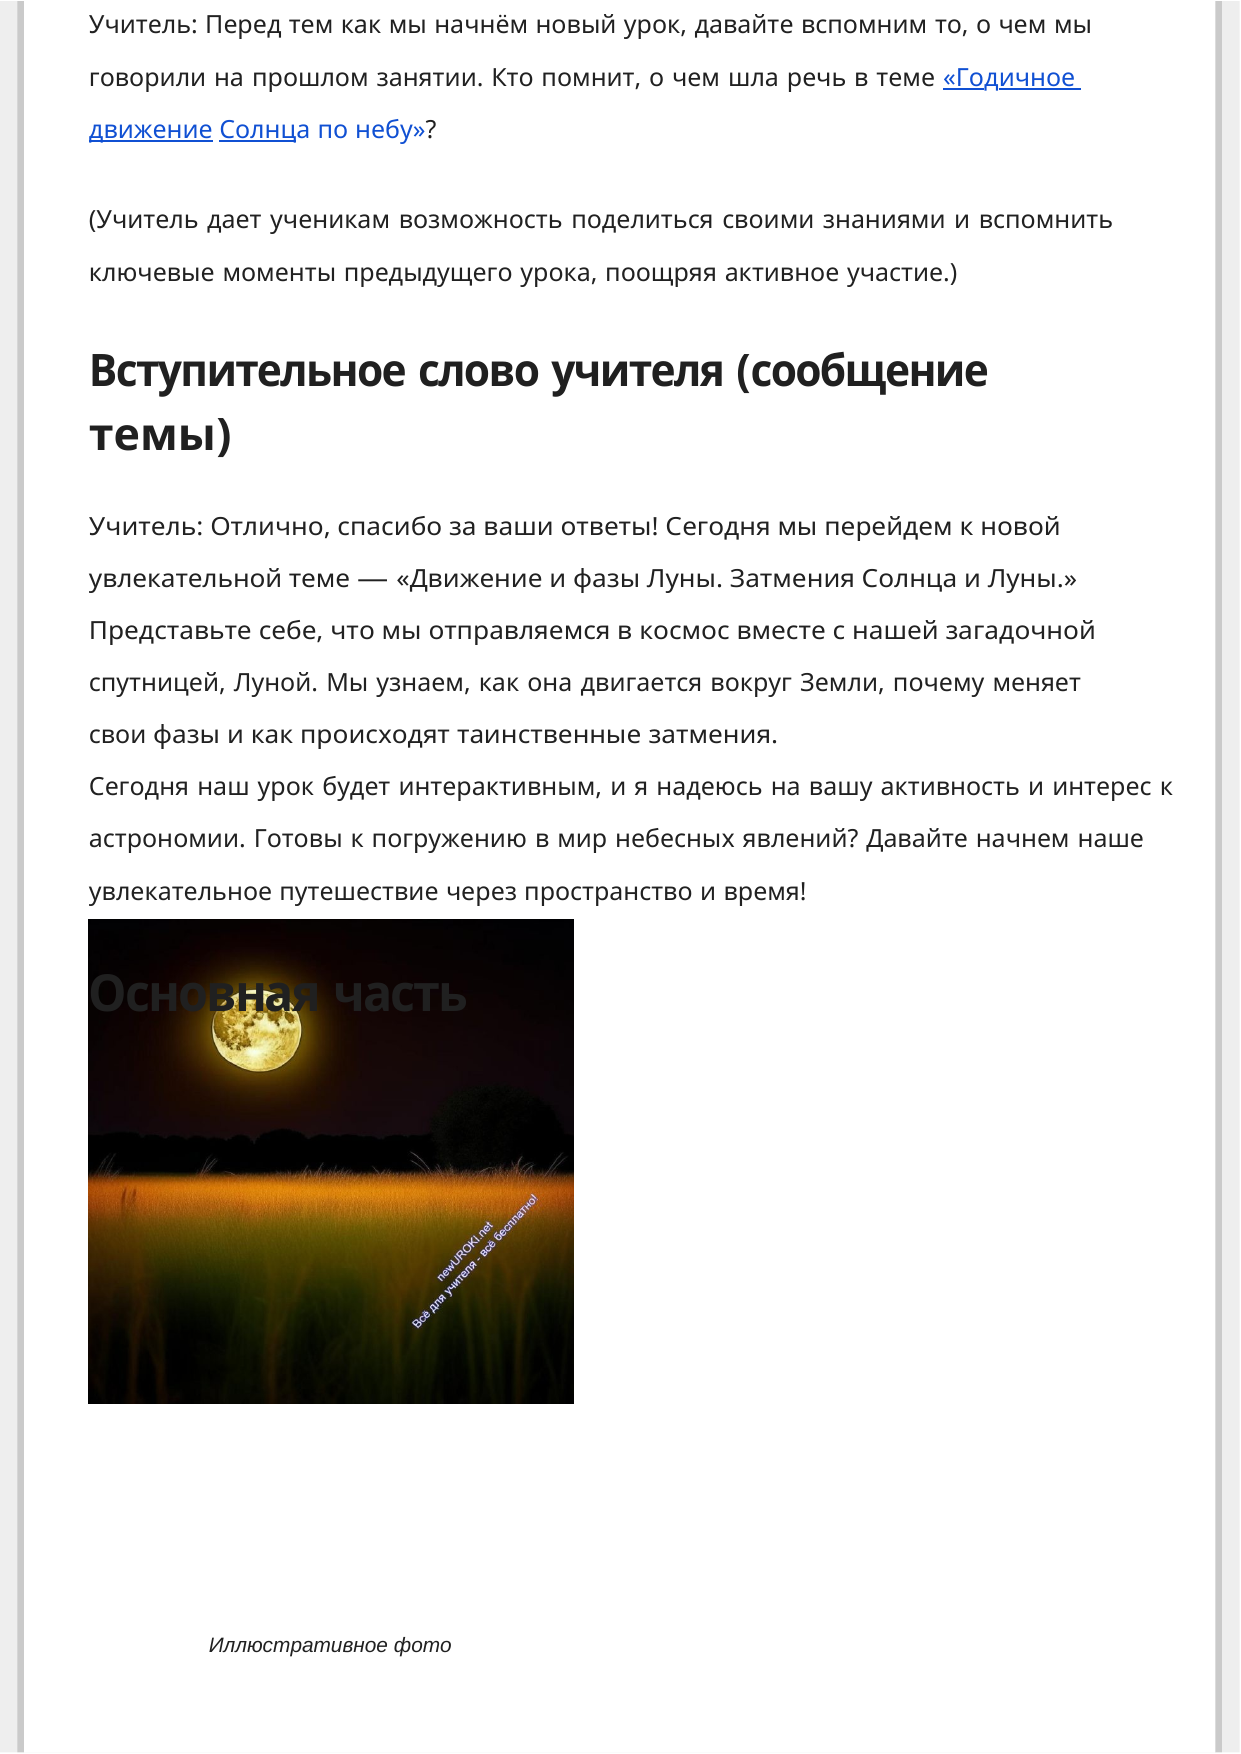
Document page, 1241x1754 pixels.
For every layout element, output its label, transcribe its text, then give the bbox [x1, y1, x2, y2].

text Сегодня наш урок будет интерактивным, и я надеюсь на вашу активность и интерес к астрономии. Готовы к погружению в мир небесных явлений? Давайте начнем наше увлекательное путешествие через пространство и время! [89, 769, 1240, 907]
picture [88, 919, 574, 1404]
text (Учитель дает ученикам возможность поделиться своими знаниями и вспомнить ключевые моменты предыдущего урока, поощряя активное участие.) [89, 202, 1140, 288]
text Учитель: Отлично, спасибо за ваши ответы! Сегодня мы перейдем к новой увлекательной теме — «Движение и фазы Луны. Затмения Солнца и Луны.» Представьте себе, что мы отправляемся в космос вместе с нашей загадочной спутницей, Луной. Мы узнаем, как она двигается вокруг Земли, почему меняет свои фазы и как происходят таинственные затмения. [89, 508, 1140, 751]
text Учитель: Перед тем как мы начнём новый урок, давайте вспомним то, о чем мы говорили на прошлом занятии. Кто помнит, о чем шла речь в теме «Годичное движение Солнца по небу»? [89, 7, 1146, 145]
subtitle Вступительное слово учителя (сообщение темы) [89, 338, 1140, 464]
text Иллюстративное фото [208, 1633, 1240, 1657]
subtitle Основная часть [89, 957, 1240, 1027]
